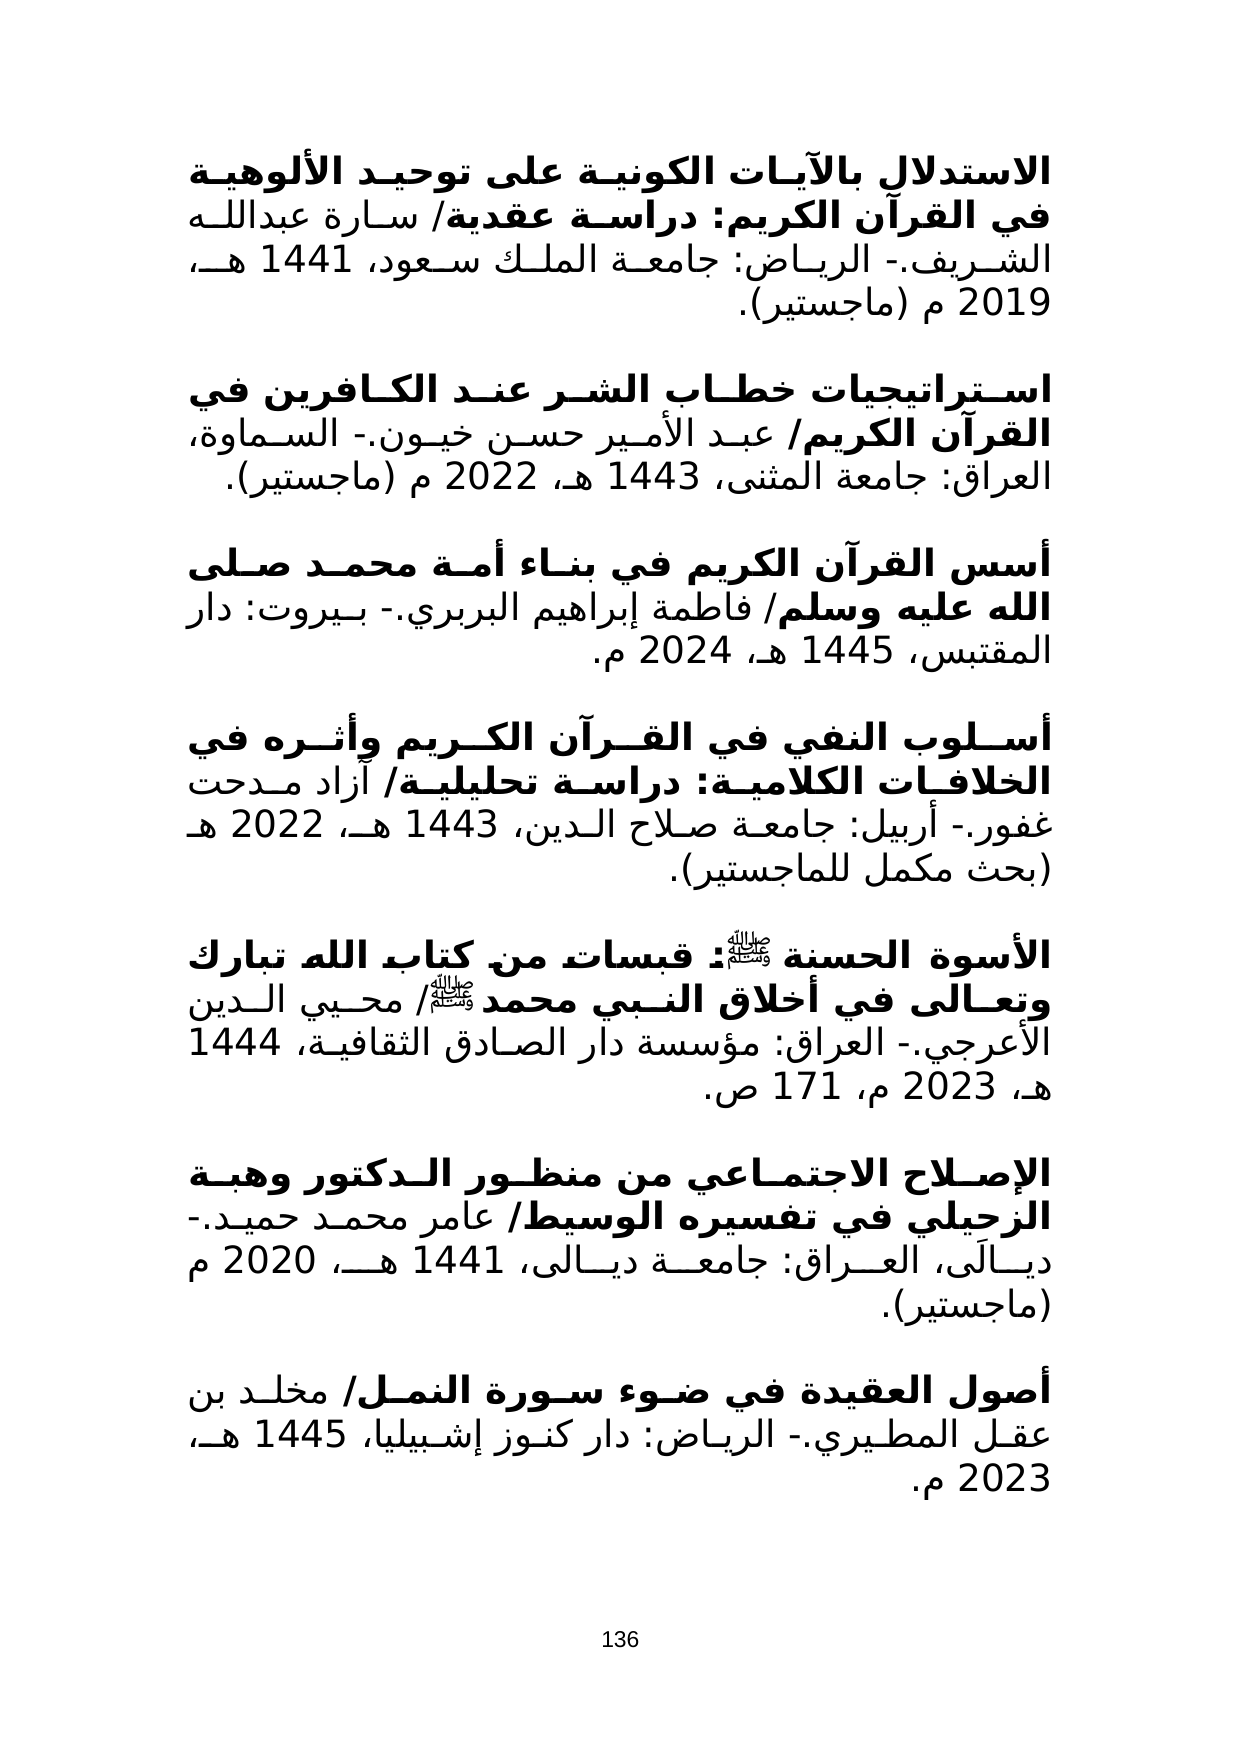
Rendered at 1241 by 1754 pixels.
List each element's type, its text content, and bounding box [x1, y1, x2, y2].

text أسلوب النفي في القرآن الكريم وأثره في الخلافات الكلامية: دراسة تحليلية/ آزاد مدحت غفور.- أربيل: جامعة صلاح الدين، 1443 هـ، 2022 هـ (بحث مكمل للماجستير). [187, 716, 1053, 890]
text الأسوة الحسنة ﷺ: قبسات من كتاب الله تبارك وتعالى في أخلاق النبي محمد ﷺ/ محيي الدين الأعرجي.- العراق: مؤسسة دار الصادق الثقافية، 1444 هـ، 2023 م، 171 ص. [187, 933, 1053, 1108]
text أسس القرآن الكريم في بناء أمة محمد صلى الله عليه وسلم/ فاطمة إبراهيم البربري.- بيروت: دار المقتبس، 1445 هـ، 2024 م. [187, 542, 1053, 673]
text الاستدلال بالآيات الكونية على توحيد الألوهية في القرآن الكريم: دراسة عقدية/ سارة عبدالله الشريف.- الرياض: جامعة الملك سعود، 1441 هـ، 2019 م (ماجستير). [187, 150, 1053, 324]
text استراتيجيات خطاب الشر عند الكافرين في القرآن الكريم/ عبد الأمير حسن خيون.- السماوة، العراق: جامعة المثنى، 1443 هـ، 2022 م (ماجستير). [187, 368, 1053, 499]
text أصول العقيدة في ضوء سورة النمل/ مخلد بن عقل المطيري.- الرياض: دار كنوز إشبيليا، 1445 هـ، 2023 م. [187, 1369, 1053, 1500]
text الإصلاح الاجتماعي من منظور الدكتور وهبة الزحيلي في تفسيره الوسيط/ عامر محمد حميد.- ديالَى، العراق: جامعة ديالى، 1441 هـ، 2020 م (ماجستير). [187, 1151, 1053, 1326]
